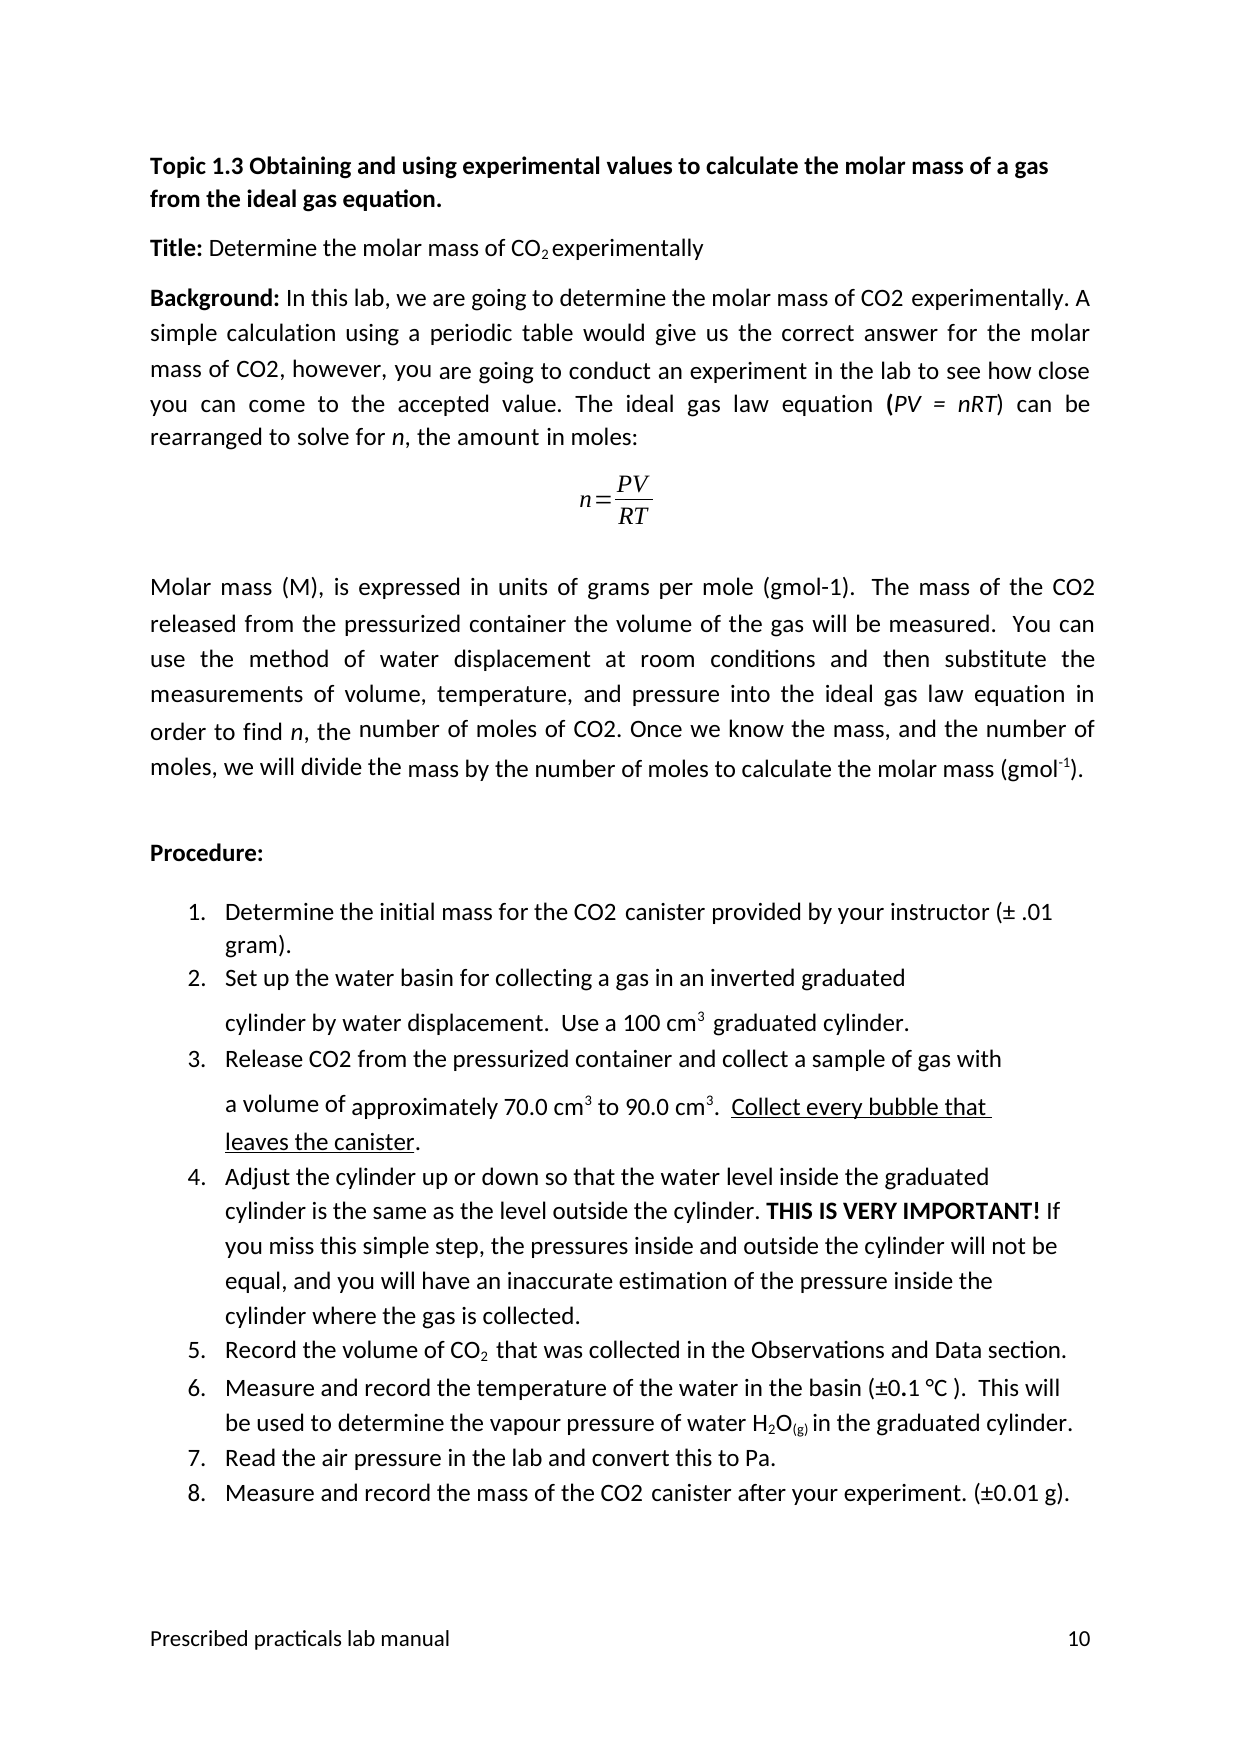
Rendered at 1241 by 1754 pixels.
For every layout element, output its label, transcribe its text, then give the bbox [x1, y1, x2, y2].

list Set up the water basin for collecting a gas in an inverted graduated cylinder by water displacement. Use a 100 cm3 graduated cylinder. [187, 962, 968, 1037]
text Procedure: [150, 837, 1090, 867]
list Measure and record the mass of the CO2 canister after your experiment. (±0.01 g). [187, 1477, 1090, 1510]
text Background: In this lab, we are going to determine the molar mass of CO2 experimentally. A simple calculation using a periodic table would give us the correct answer for the molar mass of CO2, however, you are going to conduct an experiment in the lab to see how close you can come to the accepted value. The ideal gas law equation (PV = nRT) can be rearranged to solve for n, the amount in moles: [150, 282, 1090, 452]
list Release CO2 from the pressurized container and collect a sample of gas with a volume of approximately 70.0 cm3 to 90.0 cm3. Collect every bubble that leaves the canister. [187, 1043, 1015, 1156]
text Topic 1.3 Obtaining and using experimental values to calculate the molar mass of a gas from the ideal gas equation. [150, 150, 1090, 213]
list Adjust the cylinder up or down so that the water level inside the graduated cylinder is the same as the level outside the cylinder. THIS IS VERY IMPORTANT! If you miss this simple step, the pressures inside and outside the cylinder will not be equal, and you will have an inaccurate estimation of the pressure inside the cylinder where the gas is collected. [187, 1161, 1075, 1330]
list Measure and record the temperature of the water in the basin (±0.1 °C ). This will be used to determine the vapour pressure of water H2O(g) in the graduated cylinder. [187, 1372, 1080, 1438]
text Title: Determine the molar mass of CO2 experimentally [150, 232, 1090, 263]
list Determine the initial mass for the CO2 canister provided by your instructor (± .01 gram). [187, 896, 1090, 962]
list Record the volume of CO2 that was collected in the Observations and Data section. [187, 1335, 1090, 1368]
text Molar mass (M), is expressed in units of grams per mole (gmol-1). The mass of the CO2 released from the pressurized container the volume of the gas will be measured. You can use the method of water displacement at room conditions and then substitute the measurements of volume, temperature, and pressure into the ideal gas law equation in order to find n, the number of moles of CO2. Once we know the mass, and the number of moles, we will divide the mass by the number of moles to calculate the molar mass (gmol-1). [150, 571, 1095, 784]
list Read the air pressure in the lab and convert this to Pa. [187, 1442, 1090, 1473]
